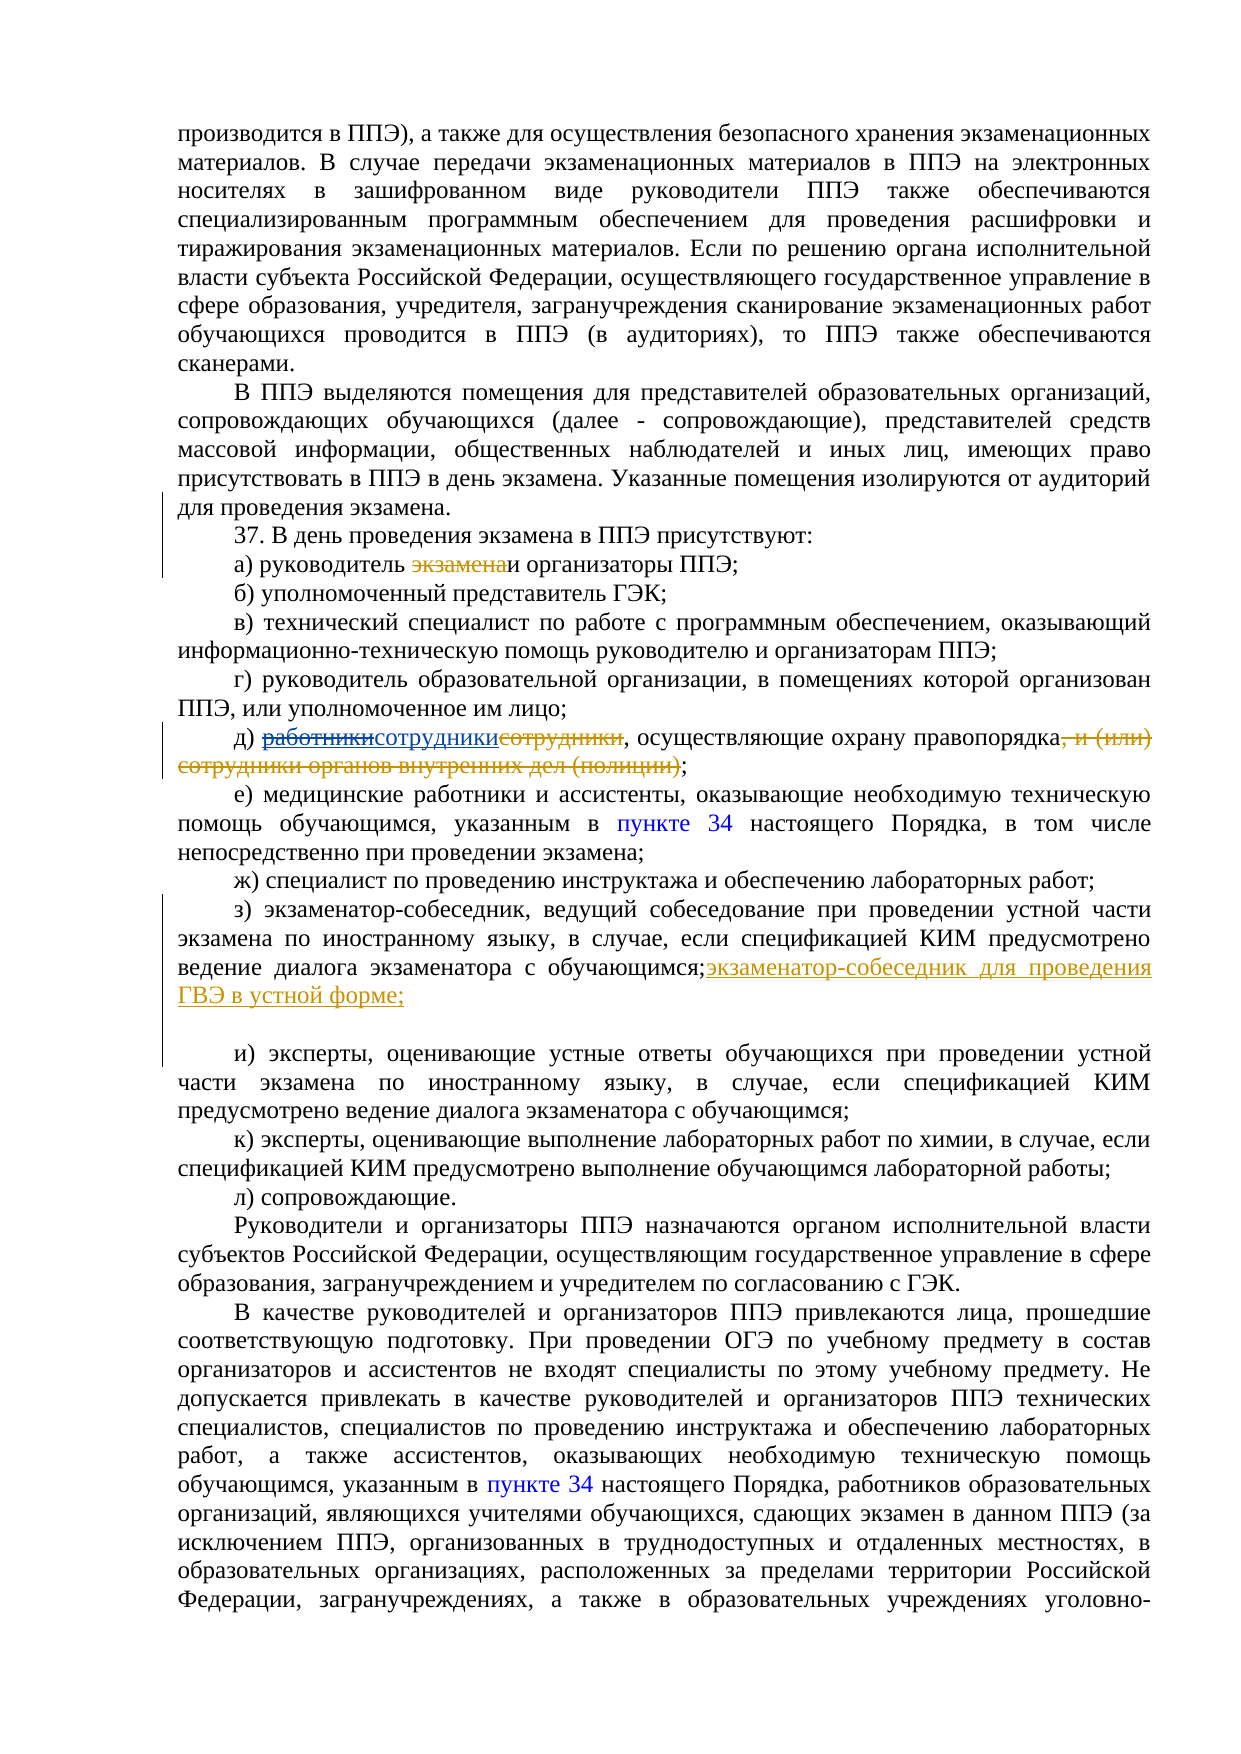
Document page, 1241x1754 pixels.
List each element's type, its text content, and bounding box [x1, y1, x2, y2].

text в) технический специалист по работе с программным обеспечением, оказывающий информационно-техническую помощь руководителю и организаторам ППЭ; [177, 607, 1152, 664]
text и) эксперты, оценивающие устные ответы обучающихся при проведении устной части экзамена по иностранному языку, в случае, если спецификацией КИМ предусмотрено ведение диалога экзаменатора с обучающимся; [177, 1038, 1152, 1124]
text а) руководитель и организаторы ППЭ; [177, 549, 1152, 578]
text Руководители и организаторы ППЭ назначаются органом исполнительной власти субъектов Российской Федерации, осуществляющим государственное управление в сфере образования, загранучреждением и учредителем по согласованию с ГЭК. [177, 1211, 1152, 1297]
text ж) специалист по проведению инструктажа и обеспечению лабораторных работ; [177, 866, 1152, 894]
text 37. В день проведения экзамена в ППЭ присутствуют: [177, 521, 1152, 549]
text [177, 1297, 1152, 1613]
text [177, 118, 1152, 377]
text е) медицинские работники и ассистенты, оказывающие необходимую техническую помощь обучающимся, указанным в пункте 34 настоящего Порядка, в том числе непосредственно при проведении экзамена; [177, 779, 1152, 866]
text д) , осуществляющие охрану правопорядка; [177, 722, 1152, 779]
text В ППЭ выделяются помещения для представителей образовательных организаций, сопровождающих обучающихся (далее - сопровождающие), представителей средств массовой информации, общественных наблюдателей и иных лиц, имеющих право присутствовать в ППЭ в день экзамена. Указанные помещения изолируются от аудиторий для проведения экзамена. [177, 377, 1152, 521]
text л) сопровождающие. [177, 1182, 1152, 1211]
text г) руководитель образовательной организации, в помещениях которой организован ППЭ, или уполномоченное им лицо; [177, 664, 1152, 722]
text к) эксперты, оценивающие выполнение лабораторных работ по химии, в случае, если спецификацией КИМ предусмотрено выполнение обучающимся лабораторной работы; [177, 1124, 1152, 1182]
text з) экзаменатор-собеседник, ведущий собеседование при проведении устной части экзамена по иностранному языку, в случае, если спецификацией КИМ предусмотрено ведение диалога экзаменатора с обучающимся; [177, 894, 1152, 1009]
text б) уполномоченный представитель ГЭК; [177, 578, 1152, 607]
